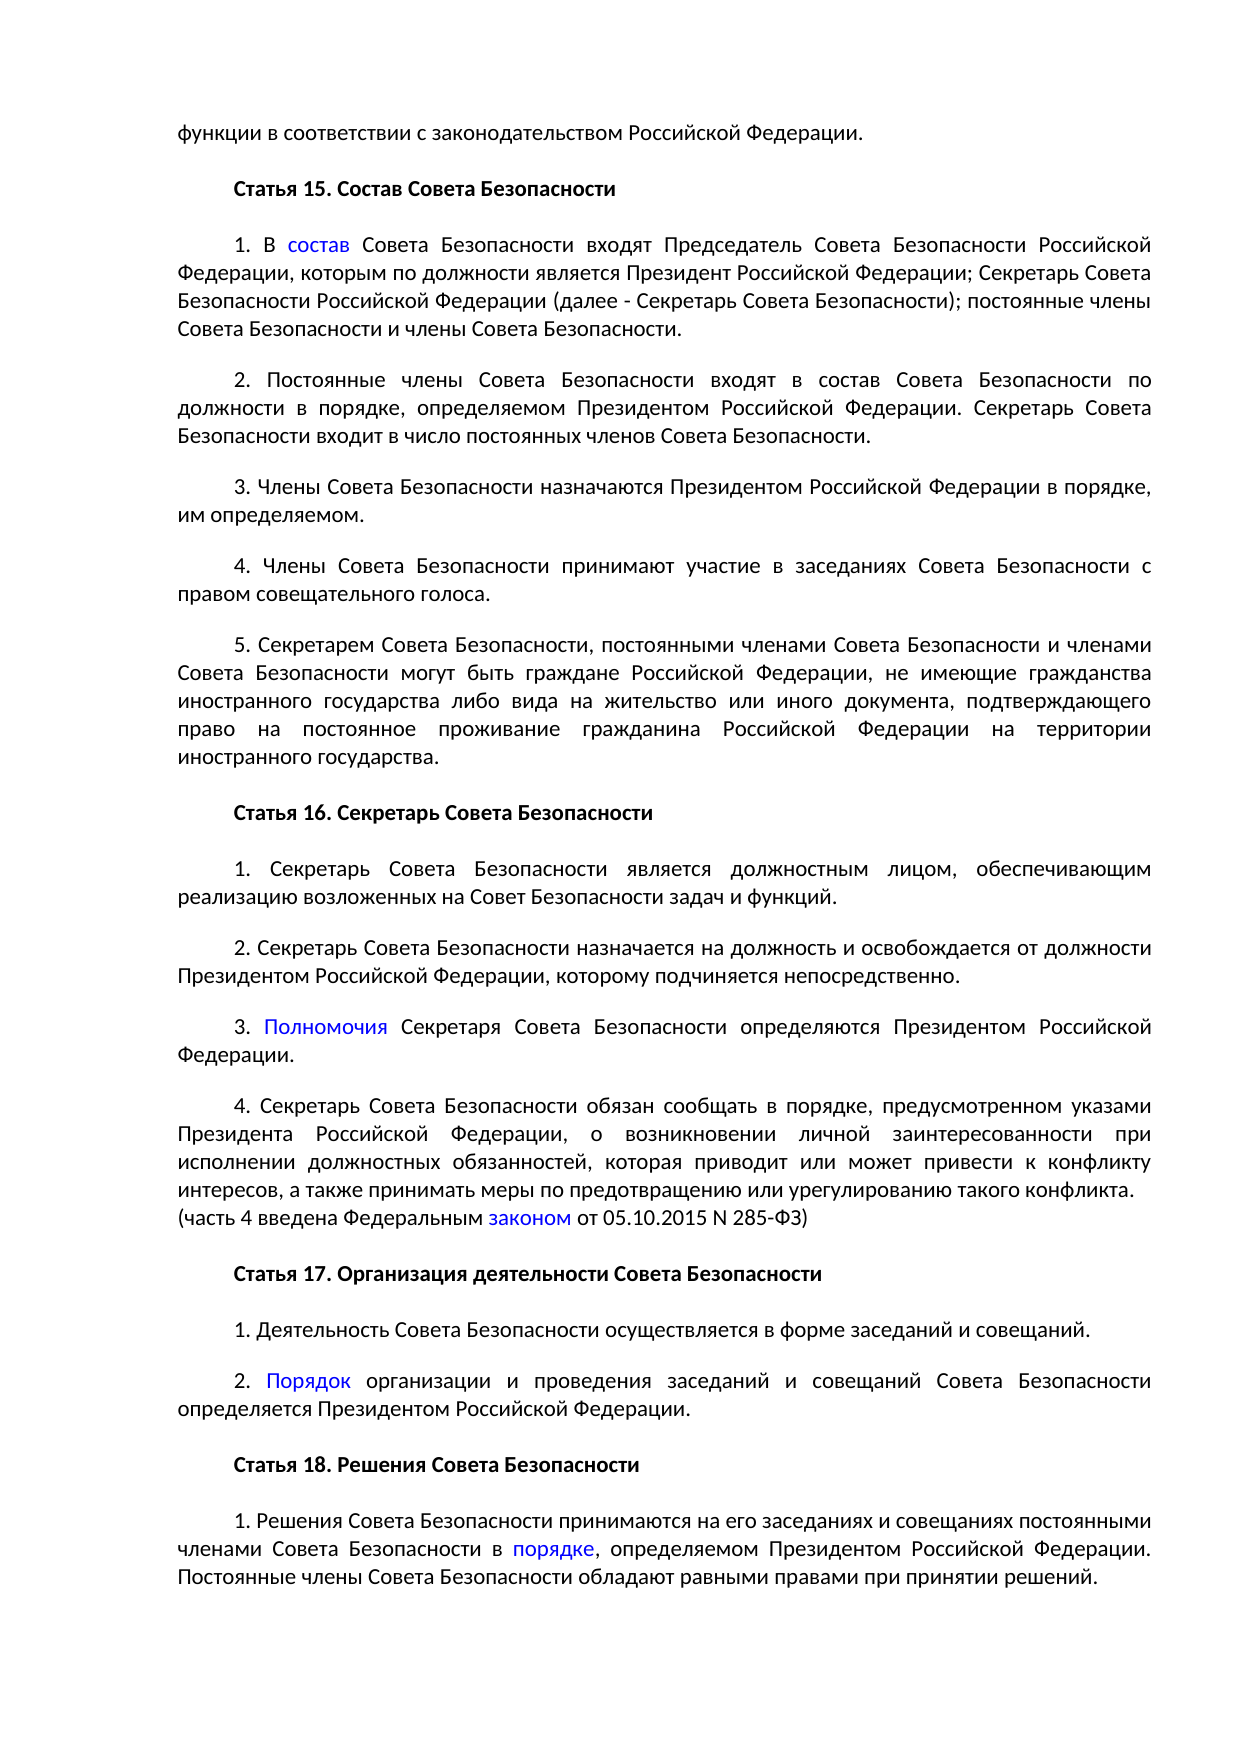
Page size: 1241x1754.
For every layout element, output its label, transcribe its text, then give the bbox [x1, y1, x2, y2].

text 1. В состав Совета Безопасности входят Председатель Совета Безопасности Российской Федерации, которым по должности является Президент Российской Федерации; Секретарь Совета Безопасности Российской Федерации (далее - Секретарь Совета Безопасности); постоянные члены Совета Безопасности и члены Совета Безопасности. [177, 230, 1152, 342]
text 2. Порядок организации и проведения заседаний и совещаний Совета Безопасности определяется Президентом Российской Федерации. [177, 1366, 1152, 1422]
text 2. Секретарь Совета Безопасности назначается на должность и освобождается от должности Президентом Российской Федерации, которому подчиняется непосредственно. [177, 933, 1152, 989]
text 2. Постоянные члены Совета Безопасности входят в состав Совета Безопасности по должности в порядке, определяемом Президентом Российской Федерации. Секретарь Совета Безопасности входит в число постоянных членов Совета Безопасности. [177, 365, 1152, 449]
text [177, 118, 1152, 146]
title Статья 18. Решения Совета Безопасности [177, 1450, 1152, 1478]
title Статья 17. Организация деятельности Совета Безопасности [177, 1259, 1152, 1287]
title Статья 15. Состав Совета Безопасности [177, 174, 1152, 202]
text 1. Секретарь Совета Безопасности является должностным лицом, обеспечивающим реализацию возложенных на Совет Безопасности задач и функций. [177, 854, 1152, 910]
text 3. Полномочия Секретаря Совета Безопасности определяются Президентом Российской Федерации. [177, 1012, 1152, 1068]
text 4. Члены Совета Безопасности принимают участие в заседаниях Совета Безопасности с правом совещательного голоса. [177, 551, 1152, 607]
title Статья 16. Секретарь Совета Безопасности [177, 798, 1152, 826]
text 4. Секретарь Совета Безопасности обязан сообщать в порядке, предусмотренном указами Президента Российской Федерации, о возникновении личной заинтересованности при исполнении должностных обязанностей, которая приводит или может привести к конфликту интересов, а также принимать меры по предотвращению или урегулированию такого конфликта. [177, 1091, 1152, 1203]
text 3. Члены Совета Безопасности назначаются Президентом Российской Федерации в порядке, им определяемом. [177, 472, 1152, 528]
text 1. Деятельность Совета Безопасности осуществляется в форме заседаний и совещаний. [177, 1315, 1152, 1343]
text 5. Секретарем Совета Безопасности, постоянными членами Совета Безопасности и членами Совета Безопасности могут быть граждане Российской Федерации, не имеющие гражданства иностранного государства либо вида на жительство или иного документа, подтверждающего право на постоянное проживание гражданина Российской Федерации на территории иностранного государства. [177, 630, 1152, 770]
text 1. Решения Совета Безопасности принимаются на его заседаниях и совещаниях постоянными членами Совета Безопасности в порядке, определяемом Президентом Российской Федерации. Постоянные члены Совета Безопасности обладают равными правами при принятии решений. [177, 1506, 1152, 1590]
text (часть 4 введена Федеральным законом от 05.10.2015 N 285-ФЗ) [177, 1203, 1152, 1231]
